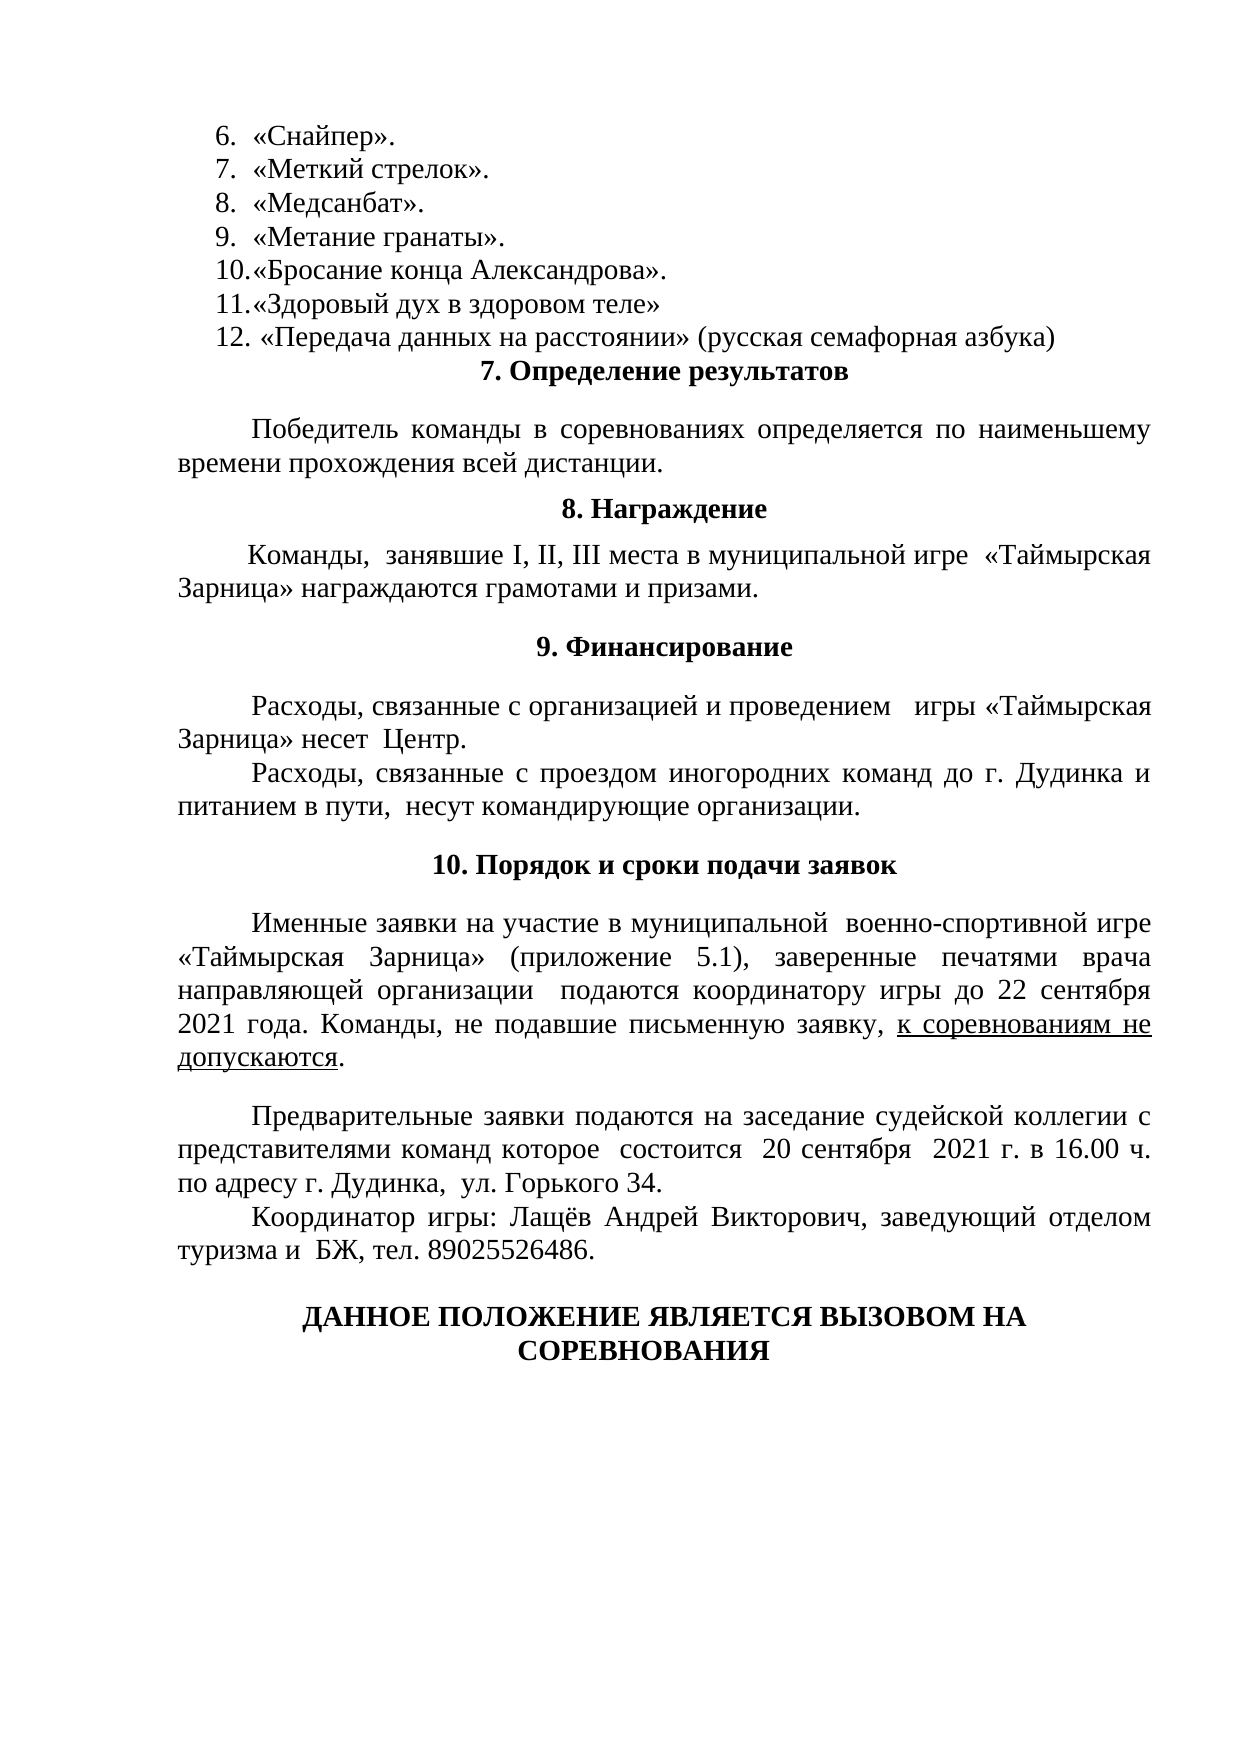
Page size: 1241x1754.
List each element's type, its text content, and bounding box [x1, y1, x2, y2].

list «Меткий стрелок». [215, 152, 1152, 185]
text Команды, занявшие I, II, III места в муниципальной игре «Таймырская Зарница» награждаются грамотами и призами. [177, 537, 1152, 604]
list «Снайпер». [215, 118, 1152, 152]
text Именные заявки на участие в муниципальной военно-спортивной игре «Таймырская Зарница» (приложение 5.1), заверенные печатями врача направляющей организации подаются координатору игры до 22 сентября 2021 года. Команды, не подавшие письменную заявку, к соревнованиям не допускаются. [177, 905, 1152, 1073]
text 9. Финансирование [177, 629, 1152, 663]
text ДАННОЕ ПОЛОЖЕНИЕ ЯВЛЯЕТСЯ ВЫЗОВОМ НА СОРЕВНОВАНИЯ [177, 1299, 1152, 1366]
list «Передача данных на расстоянии» (русская семафорная азбука) [215, 319, 1152, 353]
text Победитель команды в соревнованиях определяется по наименьшему времени прохождения всей дистанции. [177, 411, 1152, 478]
text Расходы, связанные с проездом иногородних команд до г. Дудинка и питанием в пути, несут командирующие организации. [177, 755, 1152, 822]
list «Метание гранаты». [215, 219, 1152, 252]
text 10. Порядок и сроки подачи заявок [177, 847, 1152, 880]
list «Здоровый дух в здоровом теле» [215, 286, 1152, 319]
list «Бросание конца Александрова». [215, 252, 1152, 286]
text Предварительные заявки подаются на заседание судейской коллегии с представителями команд которое состоится 20 сентября 2021 г. в 16.00 ч. по адресу г. Дудинка, ул. Горького 34. [177, 1098, 1152, 1199]
list «Медсанбат». [215, 185, 1152, 219]
text Координатор игры: Лащёв Андрей Викторович, заведующий отделом туризма и БЖ, тел. 89025526486. [177, 1199, 1152, 1266]
text 7. Определение результатов [177, 353, 1152, 386]
text 8. Награждение [177, 491, 1152, 524]
text Расходы, связанные с организацией и проведением игры «Таймырская Зарница» несет Центр. [177, 688, 1152, 755]
